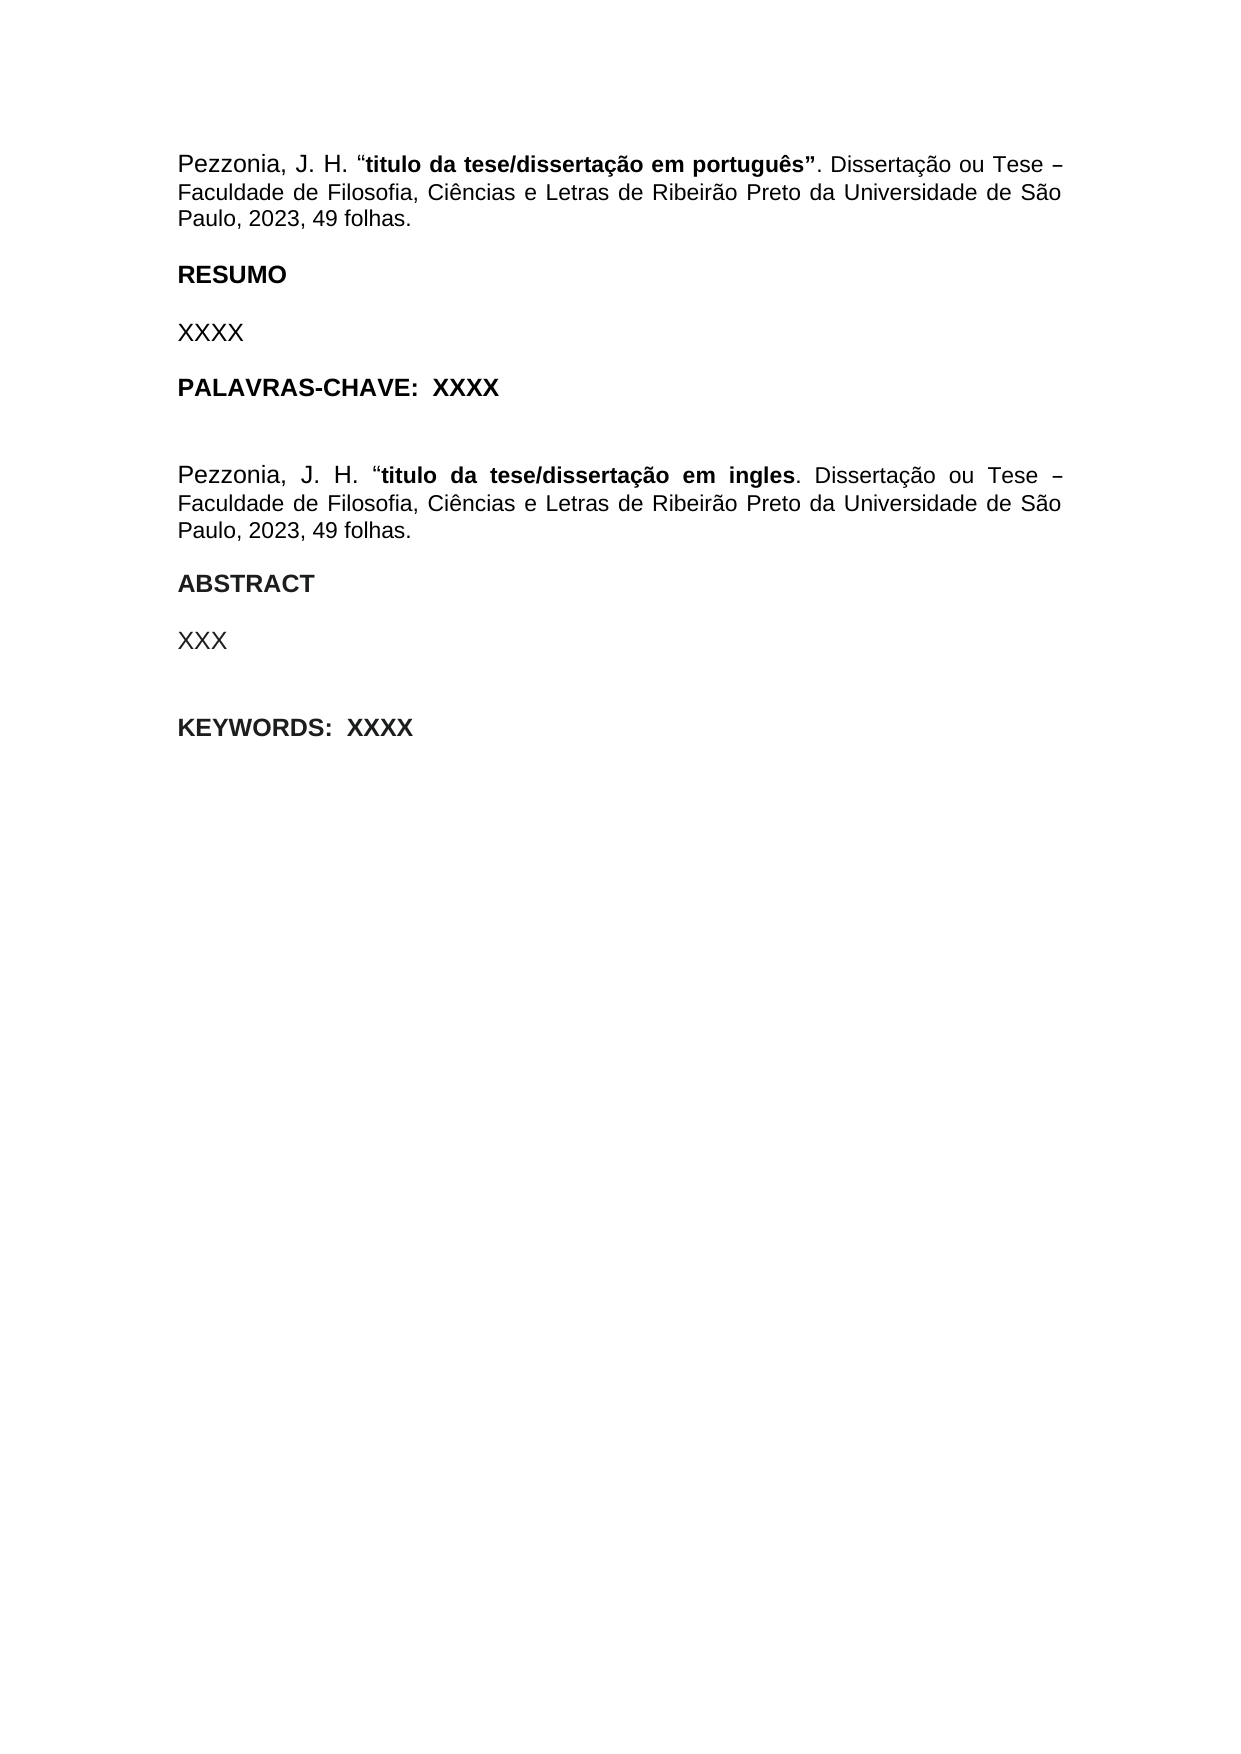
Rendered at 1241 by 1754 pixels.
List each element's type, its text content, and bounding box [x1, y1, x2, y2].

text ABSTRACT [177, 569, 1063, 598]
text XXXX [177, 318, 1063, 347]
text Pezzonia, J. H. “titulo da tese/dissertação em português”. Dissertação ou Tese – Faculdade de Filosofia, Ciências e Letras de Ribeirão Preto da Universidade de São Paulo, 2023, 49 folhas. [177, 148, 1063, 232]
text Pezzonia, J. H. “titulo da tese/dissertação em ingles. Dissertação ou Tese – Faculdade de Filosofia, Ciências e Letras de Ribeirão Preto da Universidade de São Paulo, 2023, 49 folhas. [177, 459, 1063, 543]
text KEYWORDS: XXXX [177, 712, 1063, 741]
text XXX [177, 626, 1063, 655]
text PALAVRAS-CHAVE: XXXX [177, 373, 1063, 402]
text RESUMO [177, 260, 1063, 289]
